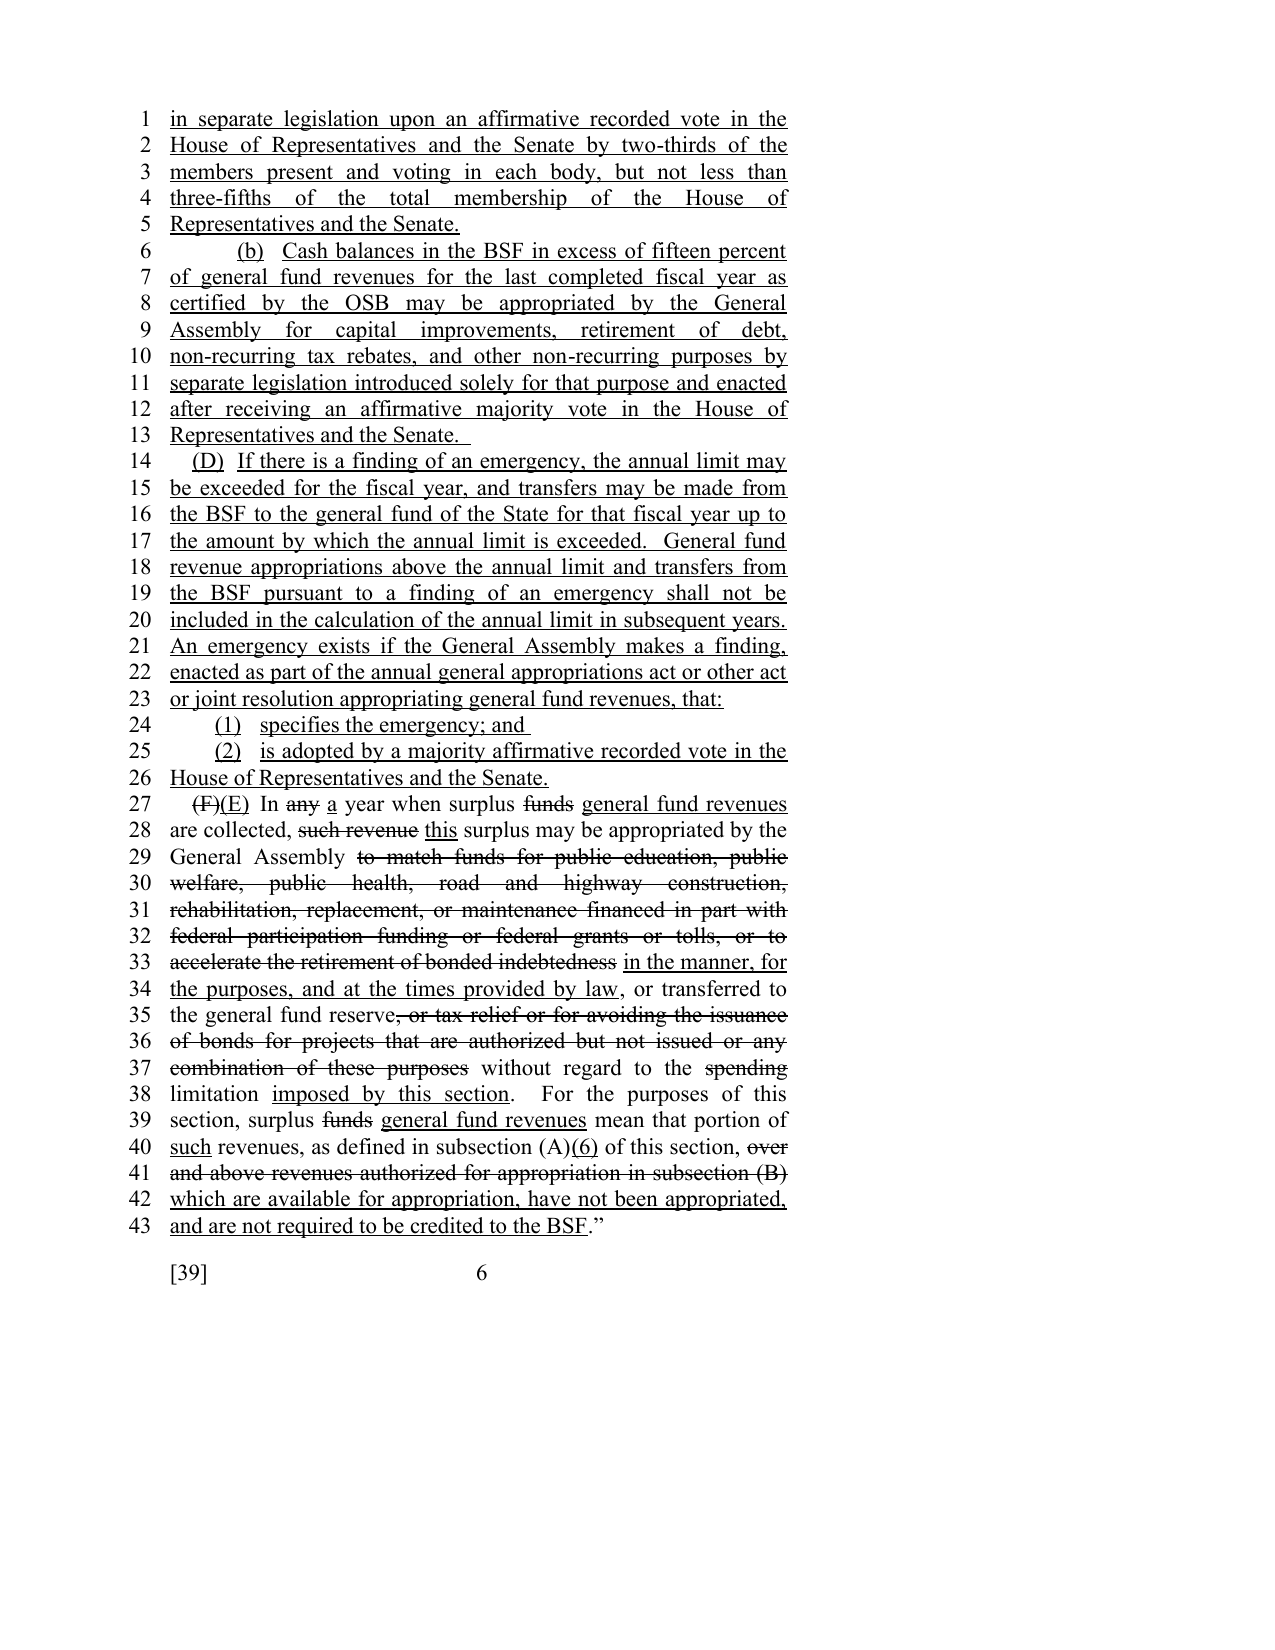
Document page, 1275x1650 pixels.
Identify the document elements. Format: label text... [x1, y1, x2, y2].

text (F)(E) In any a year when surplus funds general fund revenues are collected, such revenue this surplus may be appropriated by the General Assembly to match funds for public education, public welfare, public health, road and highway construction, rehabilitation, replacement, or maintenance financed in part with federal participation funding or federal grants or tolls, or to accelerate the retirement of bonded indebtedness in the manner, for the purposes, and at the times provided by law, or transferred to the general fund reserve, or tax relief or for avoiding the issuance of bonds for projects that are authorized but not issued or any combination of these purposes without regard to the spending limitation imposed by this section. For the purposes of this section, surplus funds general fund revenues mean that portion of such revenues, as defined in subsection (A)(6) of this section, over and above revenues authorized for appropriation in subsection (B) which are available for appropriation, have not been appropriated, and are not required to be credited to the BSF.” [169, 1043, 787, 1174]
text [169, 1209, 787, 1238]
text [169, 105, 787, 128]
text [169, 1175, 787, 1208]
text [169, 129, 787, 154]
text (b) Cash balances in the BSF in excess of fifteen percent of general fund revenues for the last completed fiscal year as certified by the OSB may be appropriated by the General Assembly for capital improvements, retirement of debt, non-recurring tax rebates, and other non-recurring purposes by separate legislation introduced solely for that purpose and enacted after receiving an affirmative majority vote in the House of Representatives and the Senate. [169, 237, 787, 286]
text (F)(E) In any a year when surplus funds general fund revenues are collected, such revenue this surplus may be appropriated by the General Assembly to match funds for public education, public welfare, public health, road and highway construction, rehabilitation, replacement, or maintenance financed in part with federal participation funding or federal grants or tolls, or to accelerate the retirement of bonded indebtedness in the manner, for the purposes, and at the times provided by law, or transferred to the general fund reserve, or tax relief or for avoiding the issuance of bonds for projects that are authorized but not issued or any combination of these purposes without regard to the spending limitation imposed by this section. For the purposes of this section, surplus funds general fund revenues mean that portion of such revenues, as defined in subsection (A)(6) of this section, over and above revenues authorized for appropriation in subsection (B) which are available for appropriation, have not been appropriated, and are not required to be credited to the BSF.” [169, 937, 787, 1042]
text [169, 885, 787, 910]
text (1) specifies the emergency; and [169, 711, 787, 737]
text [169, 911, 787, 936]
text (2) is adopted by a majority affirmative recorded vote in the House of Representatives and the Senate. [169, 737, 787, 790]
